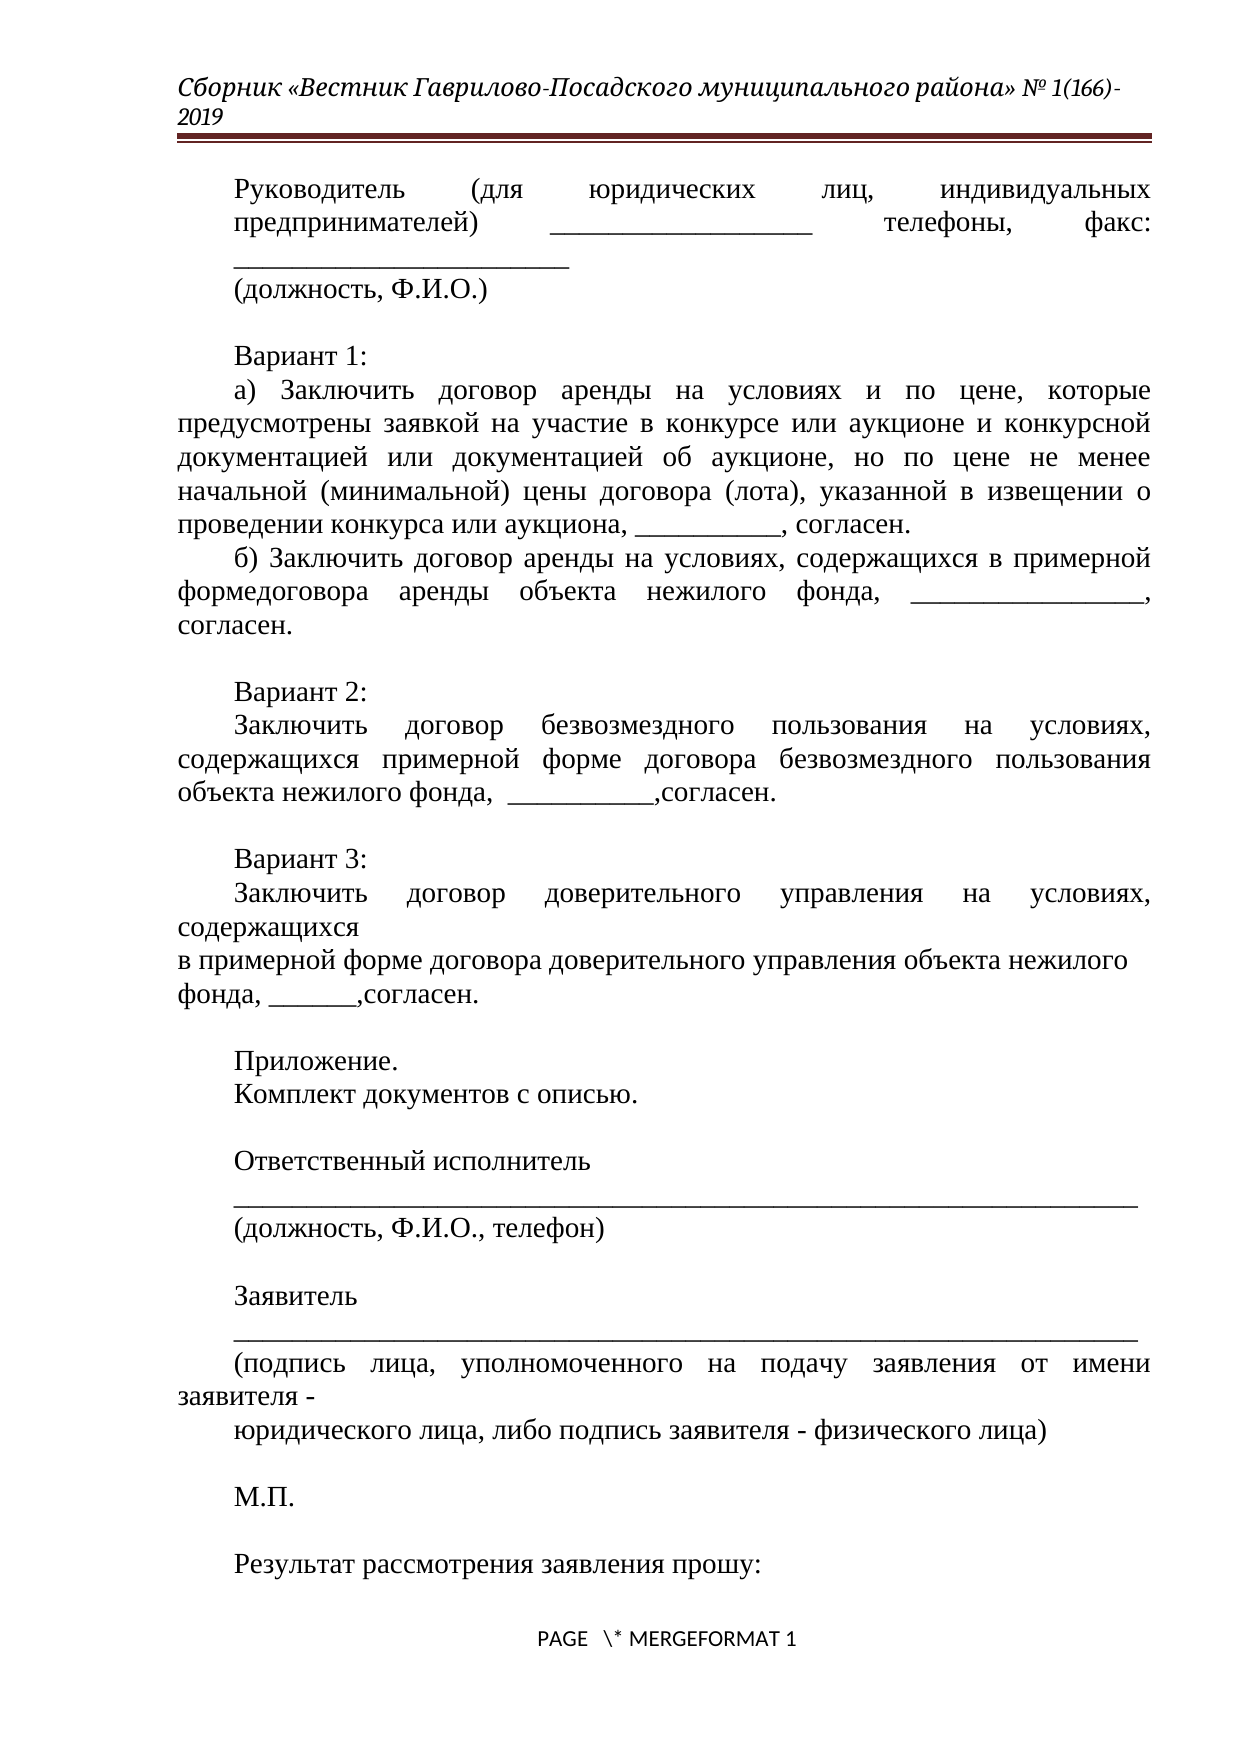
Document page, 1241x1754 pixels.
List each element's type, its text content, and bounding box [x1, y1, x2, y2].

text Результат рассмотрения заявления прошу: [177, 1546, 1152, 1579]
text а) Заключить договор аренды на условиях и по цене, которые предусмотрены заявкой на участие в конкурсе или аукционе и конкурсной документацией или документацией об аукционе, но по цене не менее начальной (минимальной) цены договора (лота), указанной в извещении о проведении конкурса или аукциона, __________, согласен. [177, 372, 1152, 540]
text фонда, ______,согласен. [177, 976, 1152, 1009]
text Руководитель (для юридических лиц, индивидуальных предпринимателей) __________________ телефоны, факс: _______________________ [233, 171, 1152, 271]
text (должность, Ф.И.О.) [177, 271, 1152, 305]
text Вариант 3: [177, 842, 1152, 875]
text в примерной форме договора доверительного управления объекта нежилого [177, 942, 1152, 976]
text (должность, Ф.И.О., телефон) [177, 1211, 1152, 1244]
text Вариант 2: [177, 674, 1152, 707]
text Заявитель [177, 1278, 1152, 1311]
text Ответственный исполнитель [177, 1143, 1152, 1177]
text Заключить договор безвозмездного пользования на условиях, содержащихся примерной форме договора безвозмездного пользования объекта нежилого фонда, __________,согласен. [177, 707, 1152, 808]
text б) Заключить договор аренды на условиях, содержащихся в примерной формедоговора аренды объекта нежилого фонда, ________________, согласен. [177, 540, 1152, 640]
text (подпись лица, уполномоченного на подачу заявления от имени заявителя - [177, 1345, 1152, 1412]
text Вариант 1: [177, 338, 1152, 372]
text ______________________________________________________________ [177, 1177, 1152, 1211]
text Заключить договор доверительного управления на условиях, содержащихся [177, 875, 1152, 942]
text юридического лица, либо подпись заявителя - физического лица) [177, 1412, 1152, 1445]
text ______________________________________________________________ [177, 1311, 1152, 1345]
text Приложение. [177, 1043, 1152, 1076]
text М.П. [177, 1479, 1152, 1512]
text Комплект документов с описью. [177, 1076, 1152, 1110]
